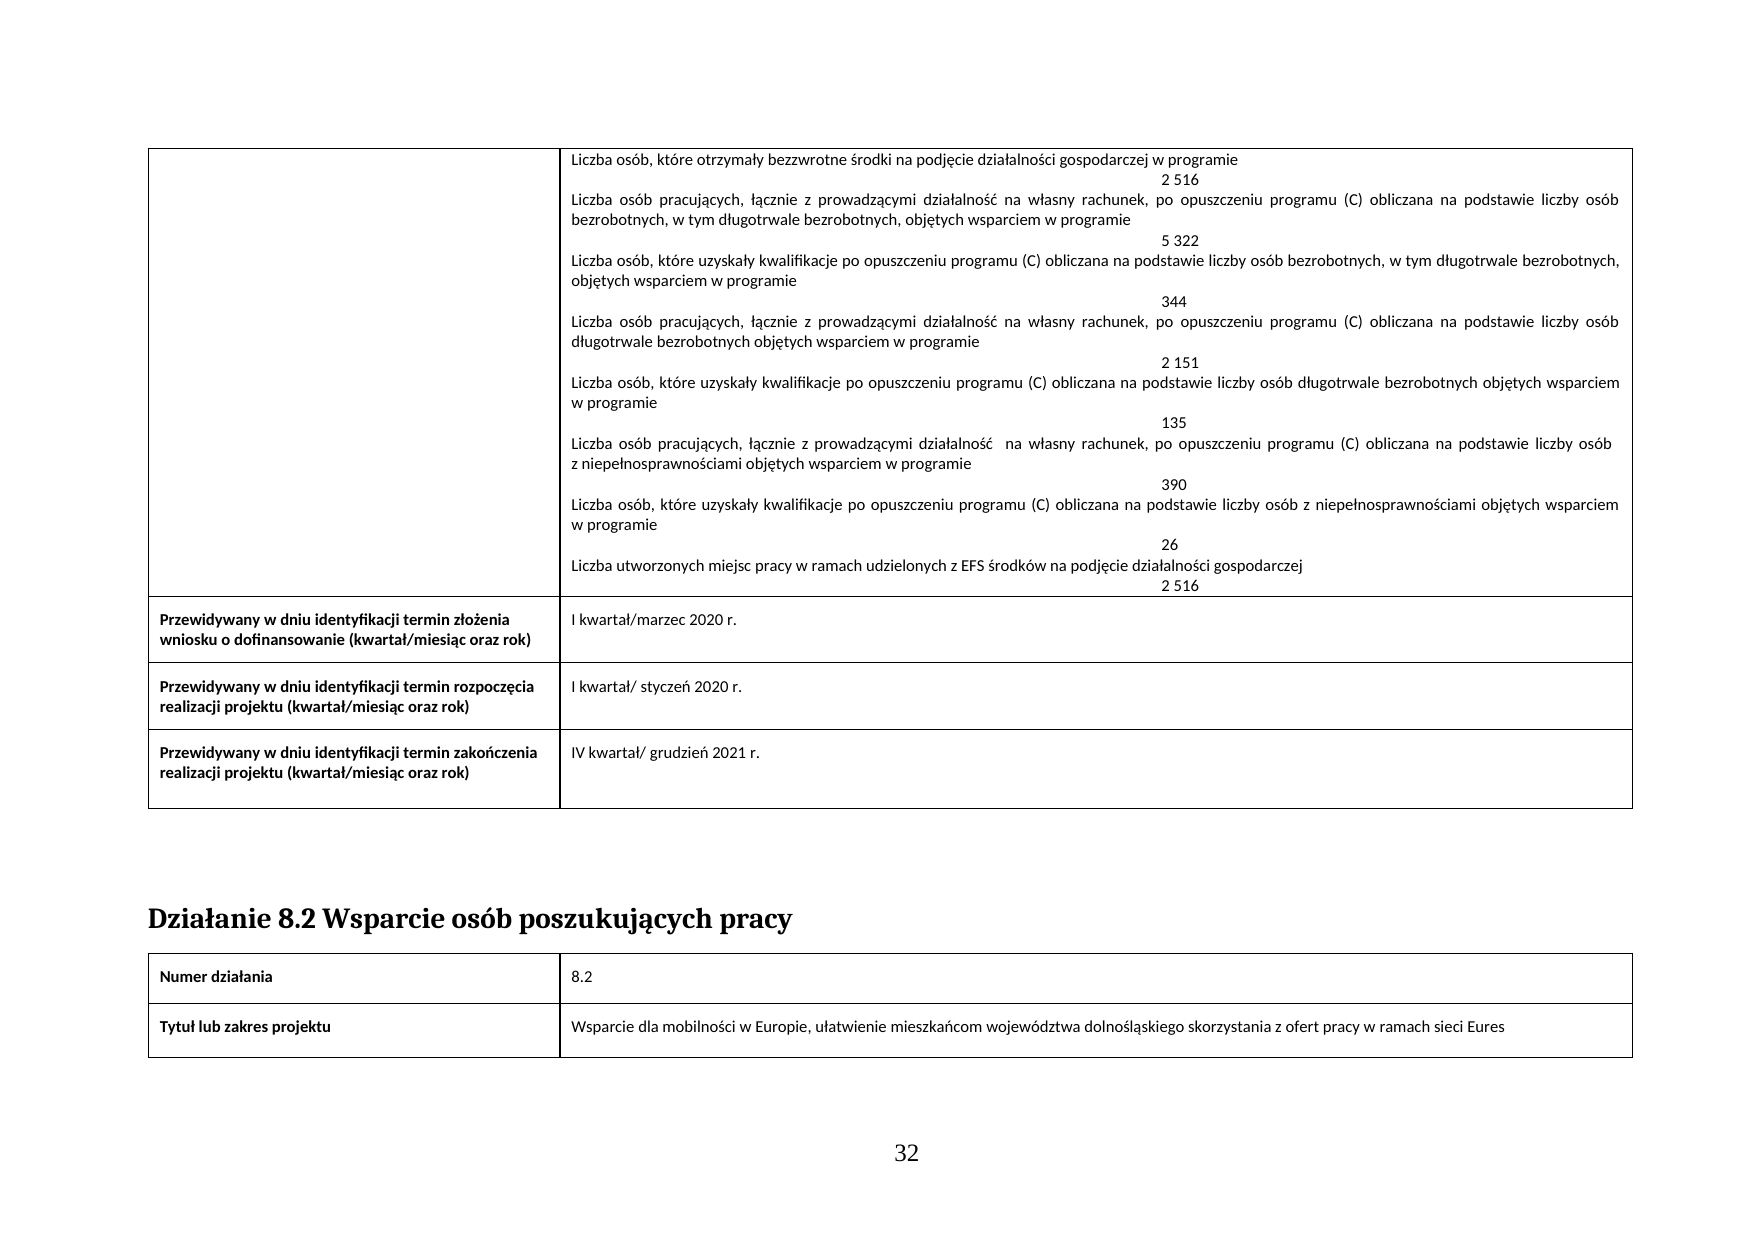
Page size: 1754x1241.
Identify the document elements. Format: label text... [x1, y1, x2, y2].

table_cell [149, 149, 559, 596]
table_cell Przewidywany w dniu identyfikacji termin rozpoczęcia realizacji projektu (kwartał/miesiąc oraz rok) [149, 663, 559, 729]
subtitle Działanie 8.2 Wsparcie osób poszukujących pracy [148, 902, 1665, 936]
table_header 8.2 [561, 954, 1632, 1003]
table_cell Przewidywany w dniu identyfikacji termin złożenia wniosku o dofinansowanie (kwartał/miesiąc oraz rok) [149, 597, 559, 662]
table_cell Przewidywany w dniu identyfikacji termin zakończenia realizacji projektu (kwartał/miesiąc oraz rok) [149, 730, 559, 808]
table_cell Tytuł lub zakres projektu [149, 1004, 559, 1057]
table_cell I kwartał/ styczeń 2020 r. [561, 663, 1632, 729]
table_cell Wsparcie dla mobilności w Europie, ułatwienie mieszkańcom województwa dolnośląskiego skorzystania z ofert pracy w ramach sieci Eures [561, 1004, 1632, 1057]
table_header Numer działania [149, 954, 559, 1003]
table_cell IV kwartał/ grudzień 2021 r. [561, 730, 1632, 808]
table_cell I kwartał/marzec 2020 r. [561, 597, 1632, 662]
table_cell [561, 149, 1632, 596]
